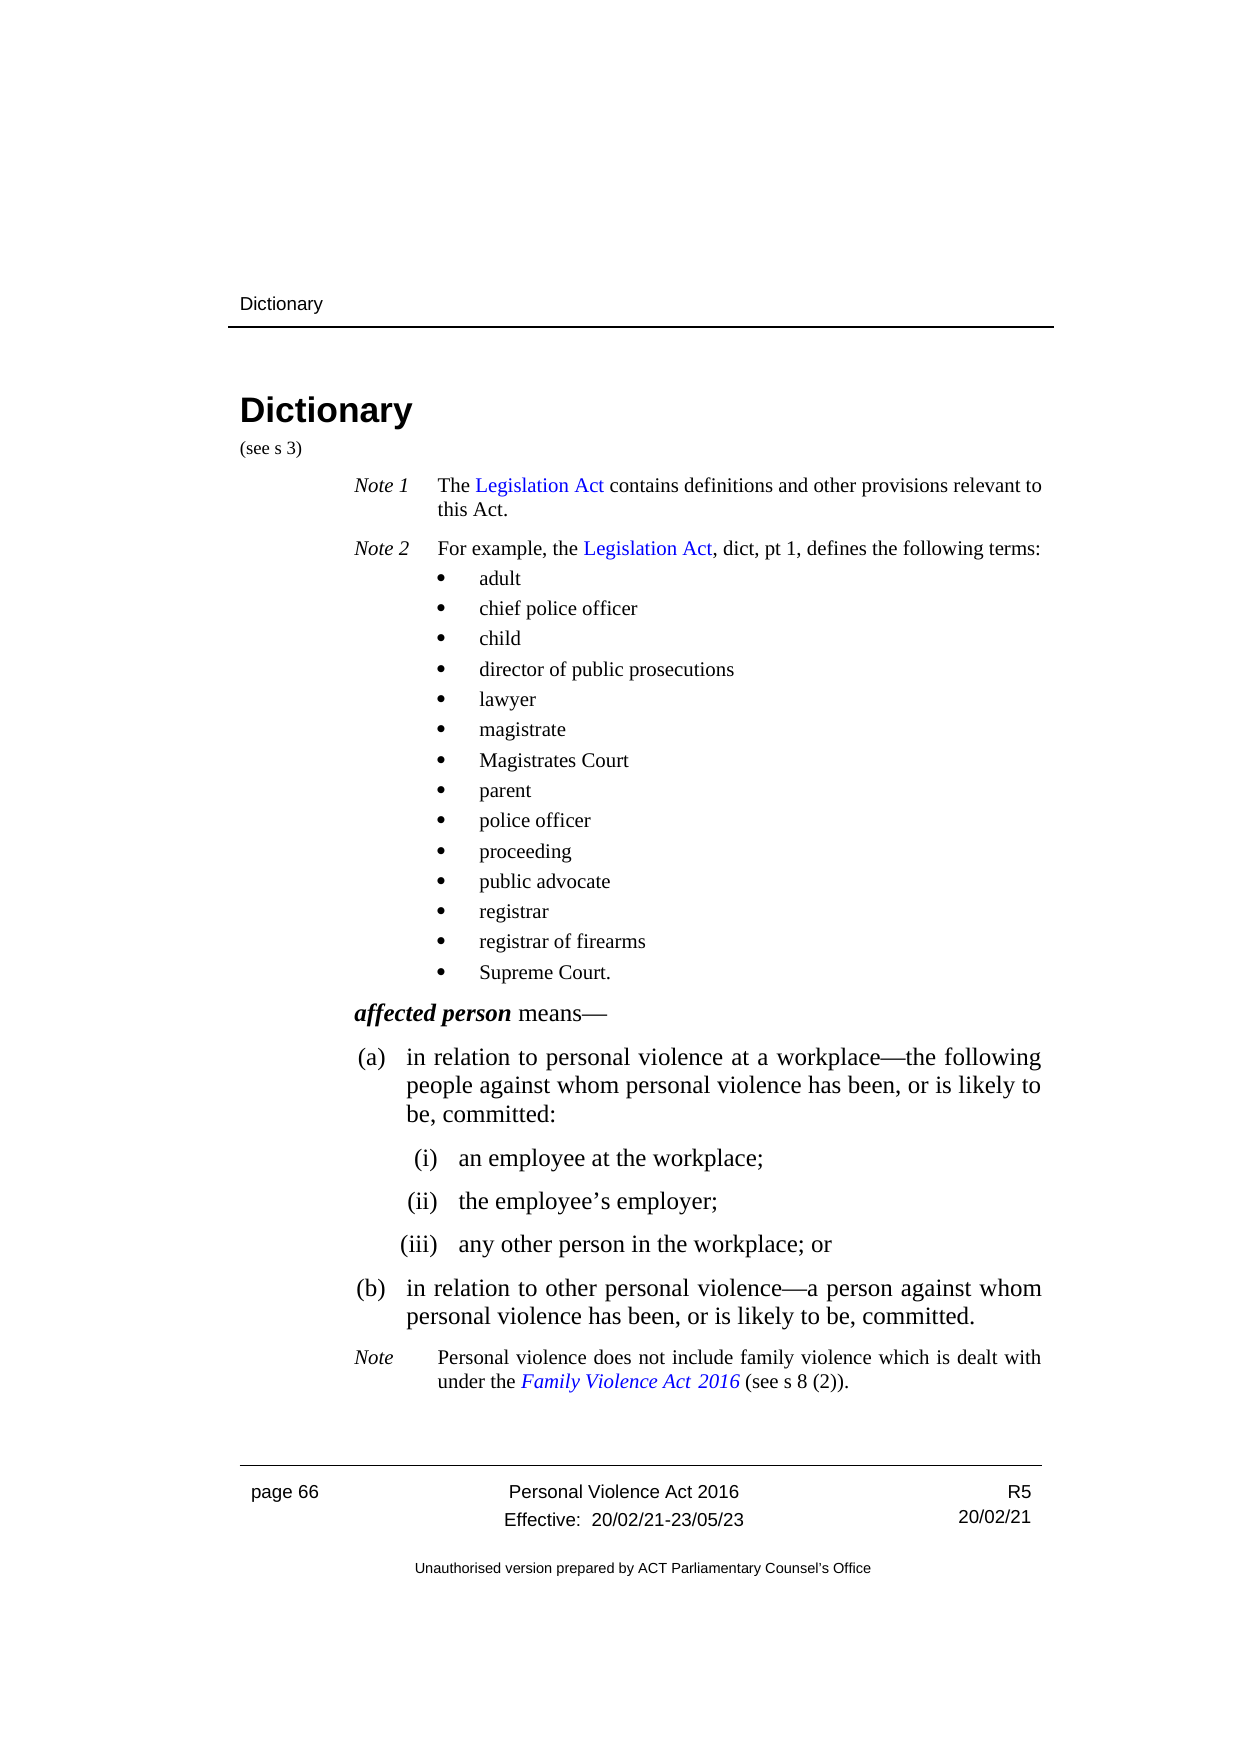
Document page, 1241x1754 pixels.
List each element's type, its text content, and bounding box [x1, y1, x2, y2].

text  chief police officer [437, 596, 1042, 620]
text Note Personal violence does not include family violence which is dealt with under the Family Violence Act 2016 (see s 8 (2)). [354, 1345, 1042, 1393]
text (ii) the employee’s employer; [239, 1186, 1042, 1215]
text  magistrate [437, 717, 1042, 741]
text  adult [437, 566, 1042, 590]
text (see s 3) [239, 437, 1042, 458]
text  Magistrates Court [437, 748, 1042, 772]
text  proceeding [437, 838, 1042, 863]
text  police officer [437, 808, 1042, 832]
text  registrar of firearms [437, 929, 1042, 953]
text  child [437, 626, 1042, 650]
text  registrar [437, 899, 1042, 923]
text  director of public prosecutions [437, 657, 1042, 681]
text (a) in relation to personal violence at a workplace—the following people against whom personal violence has been, or is likely to be, committed: [239, 1042, 1042, 1128]
subtitle Dictionary [239, 389, 1042, 430]
text (iii) any other person in the workplace; or [239, 1229, 1042, 1258]
text  public advocate [437, 869, 1042, 893]
text Note 2 For example, the Legislation Act, dict, pt 1, defines the following terms: [354, 535, 1042, 559]
text Note 1 The Legislation Act contains definitions and other provisions relevant to this Act. [354, 473, 1042, 521]
text affected person means— [354, 998, 1042, 1027]
text (i) an employee at the workplace; [239, 1143, 1042, 1171]
text  parent [437, 778, 1042, 802]
text (b) in relation to other personal violence—a person against whom personal violence has been, or is likely to be, committed. [239, 1273, 1042, 1330]
text  lawyer [437, 687, 1042, 711]
text  Supreme Court. [437, 960, 1042, 984]
